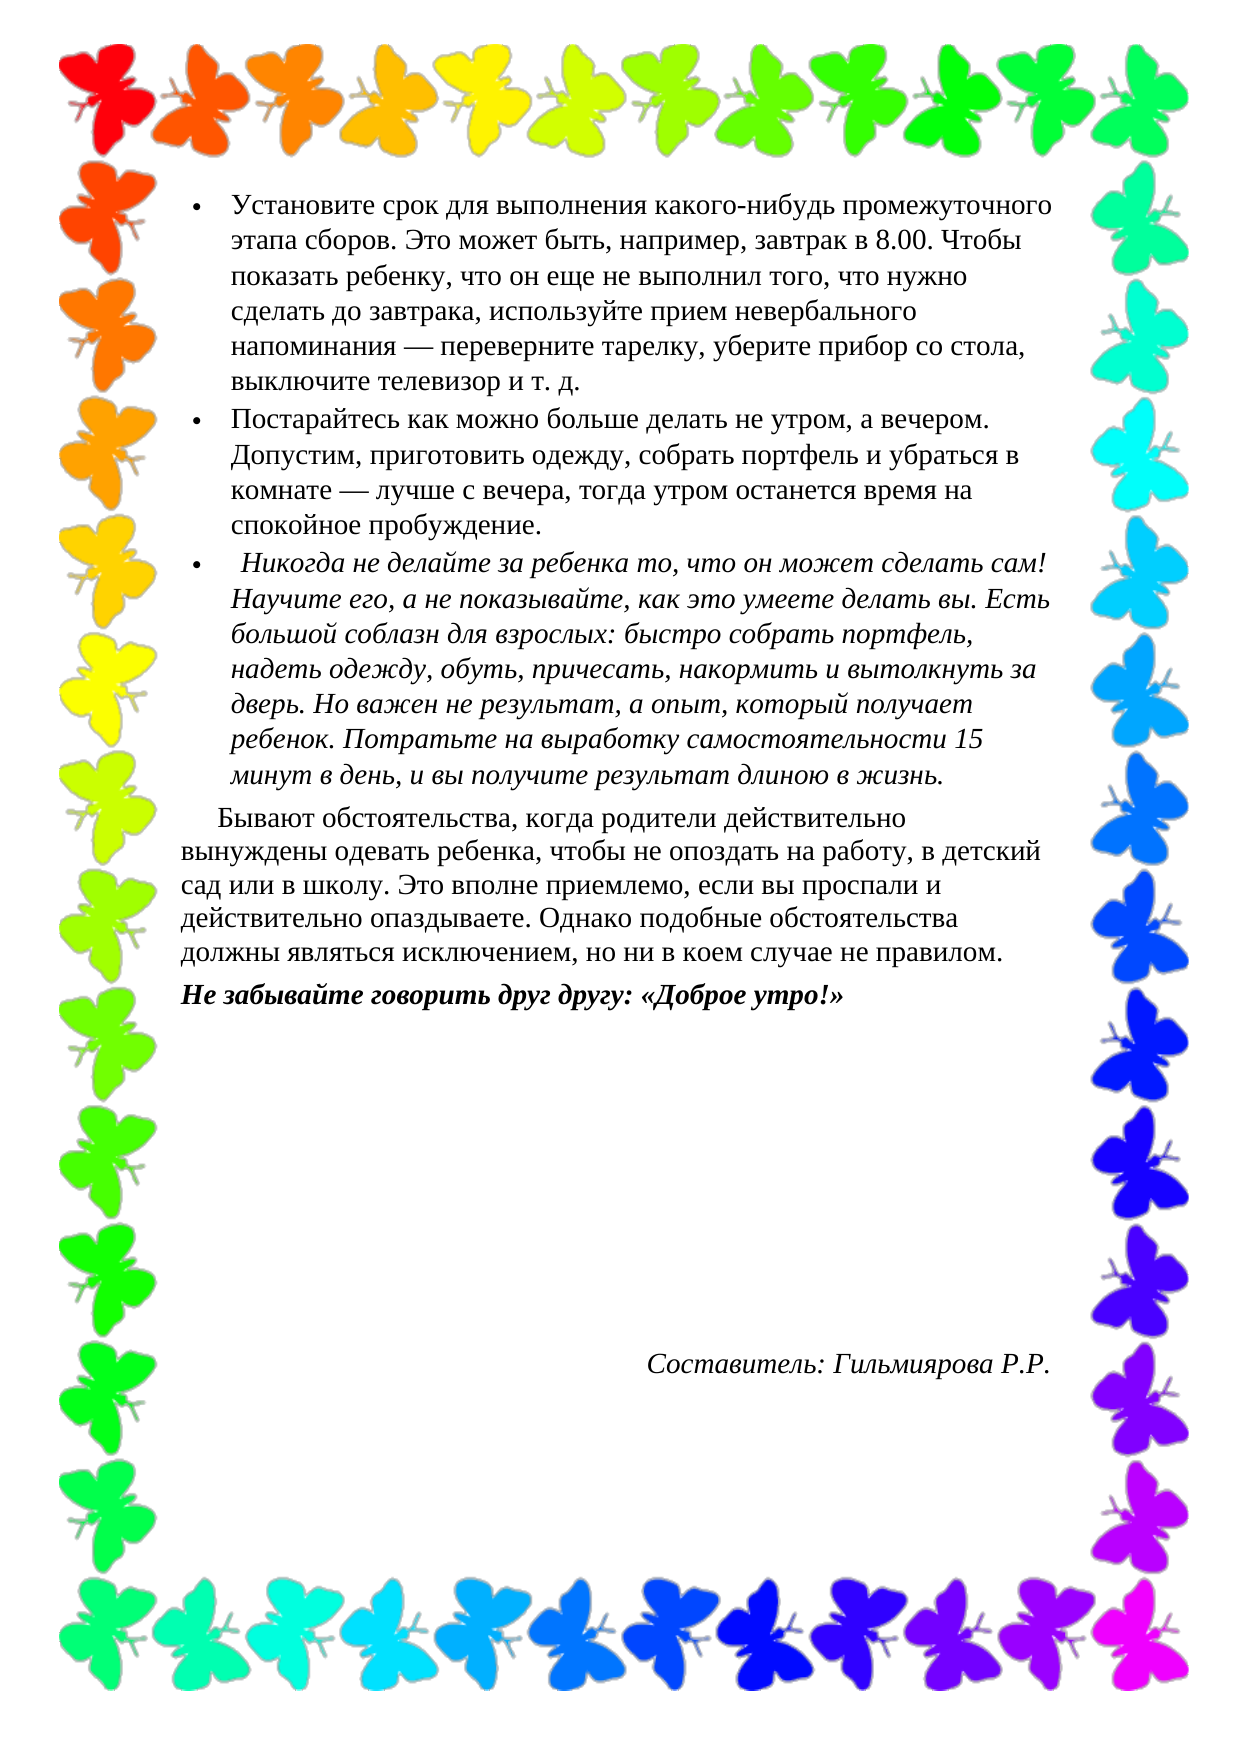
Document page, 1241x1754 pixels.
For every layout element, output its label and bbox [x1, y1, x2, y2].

picture [59, 44, 1189, 1691]
